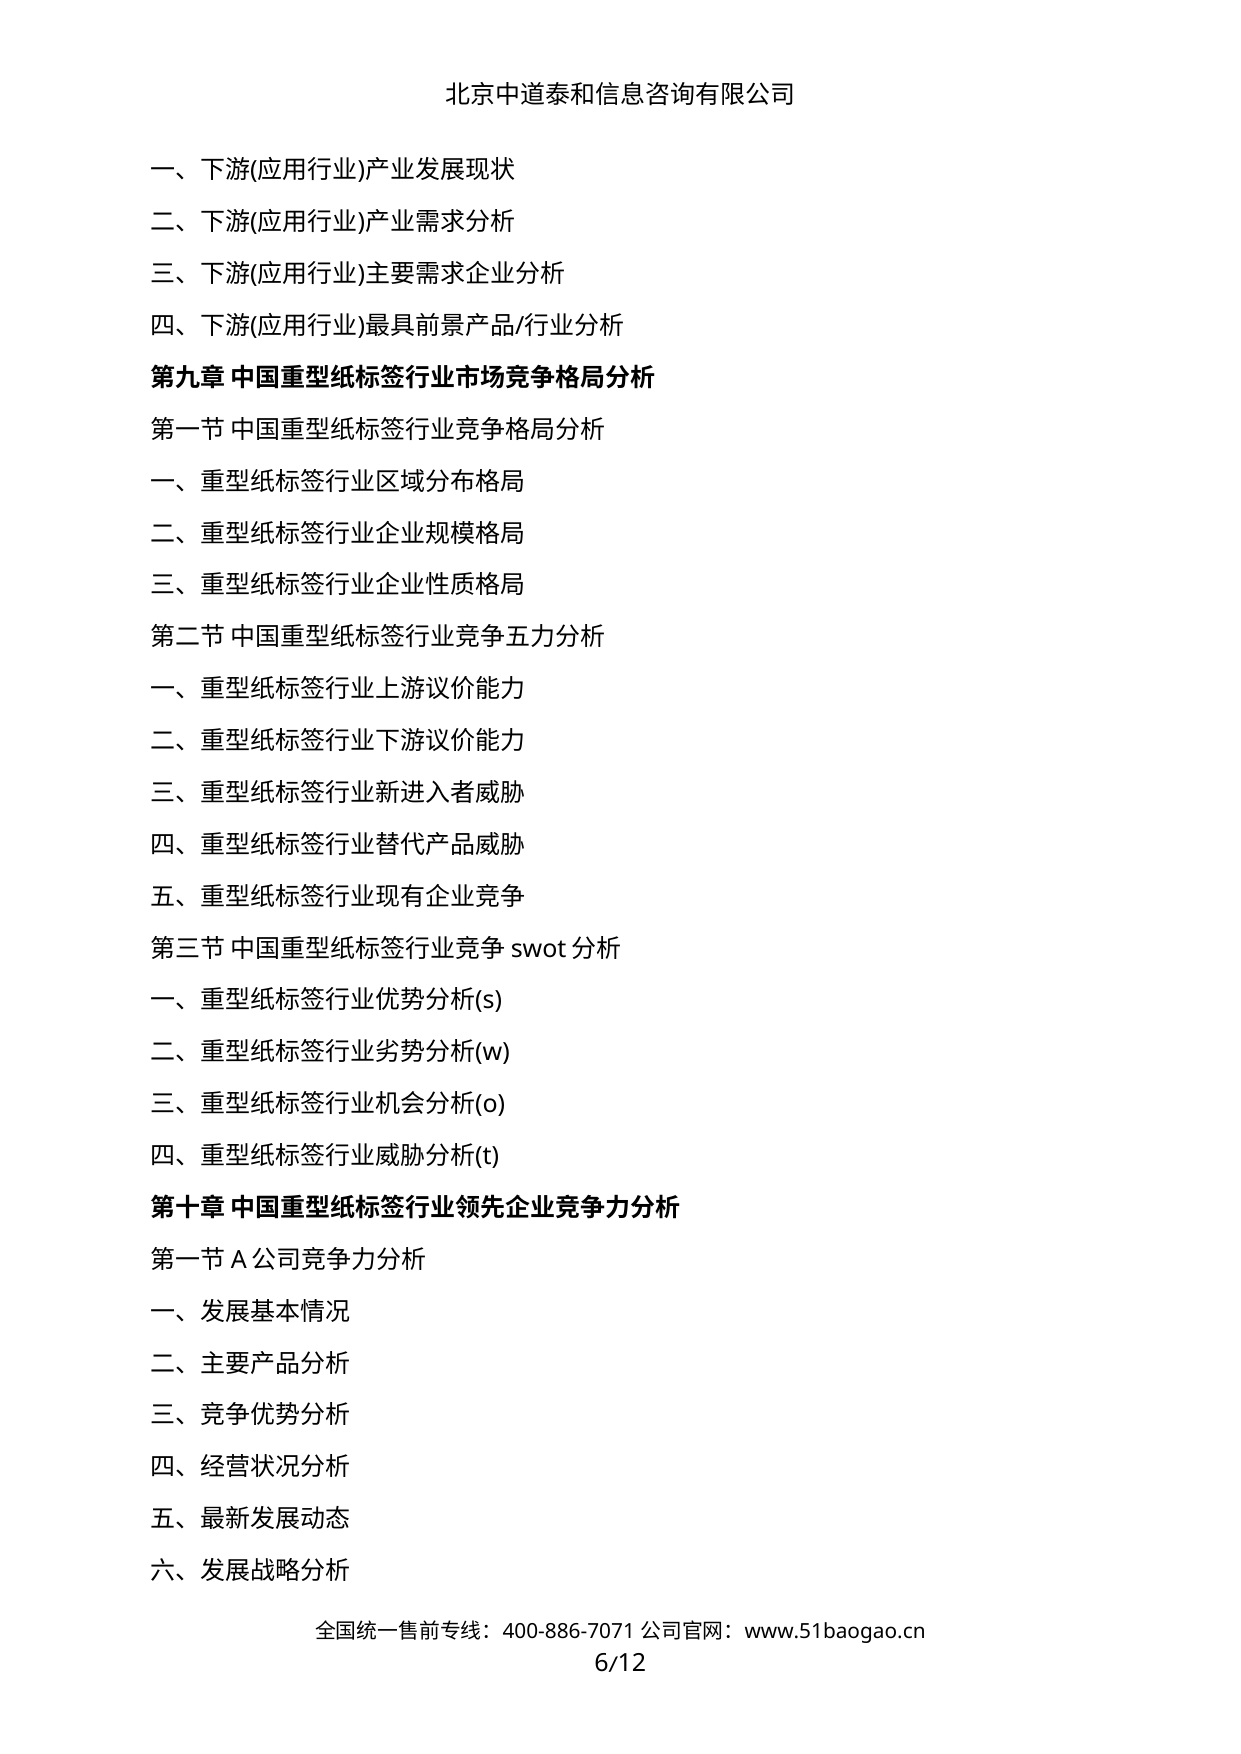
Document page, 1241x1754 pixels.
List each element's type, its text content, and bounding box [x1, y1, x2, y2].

text 五、重型纸标签行业现有企业竞争 [150, 876, 1090, 912]
text 一、重型纸标签行业区域分布格局 [150, 461, 1090, 497]
text 二、重型纸标签行业劣势分析(w) [150, 1032, 1090, 1068]
text 四、下游(应用行业)最具前景产品/行业分析 [150, 306, 1090, 342]
text 四、重型纸标签行业替代产品威胁 [150, 824, 1090, 861]
text 第九章 中国重型纸标签行业市场竞争格局分析 [150, 357, 1090, 394]
text 二、重型纸标签行业企业规模格局 [150, 513, 1090, 549]
text 二、主要产品分析 [150, 1343, 1090, 1379]
text 五、最新发展动态 [150, 1499, 1090, 1535]
text 三、重型纸标签行业企业性质格局 [150, 565, 1090, 601]
text 六、发展战略分析 [150, 1551, 1090, 1587]
text 一、重型纸标签行业优势分析(s) [150, 980, 1090, 1016]
text 一、下游(应用行业)产业发展现状 [150, 150, 1090, 186]
text 三、重型纸标签行业机会分析(o) [150, 1084, 1090, 1120]
text 四、重型纸标签行业威胁分析(t) [150, 1136, 1090, 1172]
text 第三节 中国重型纸标签行业竞争swot分析 [150, 928, 1090, 964]
text 一、重型纸标签行业上游议价能力 [150, 669, 1090, 705]
text 第十章 中国重型纸标签行业领先企业竞争力分析 [150, 1187, 1090, 1224]
text 三、下游(应用行业)主要需求企业分析 [150, 254, 1090, 290]
text 第二节 中国重型纸标签行业竞争五力分析 [150, 617, 1090, 653]
text 二、重型纸标签行业下游议价能力 [150, 721, 1090, 757]
text 第一节 中国重型纸标签行业竞争格局分析 [150, 409, 1090, 446]
text 一、发展基本情况 [150, 1291, 1090, 1327]
text 二、下游(应用行业)产业需求分析 [150, 202, 1090, 238]
text 第一节 A公司竞争力分析 [150, 1239, 1090, 1276]
text 三、重型纸标签行业新进入者威胁 [150, 772, 1090, 809]
text 三、竞争优势分析 [150, 1395, 1090, 1431]
text 四、经营状况分析 [150, 1447, 1090, 1483]
